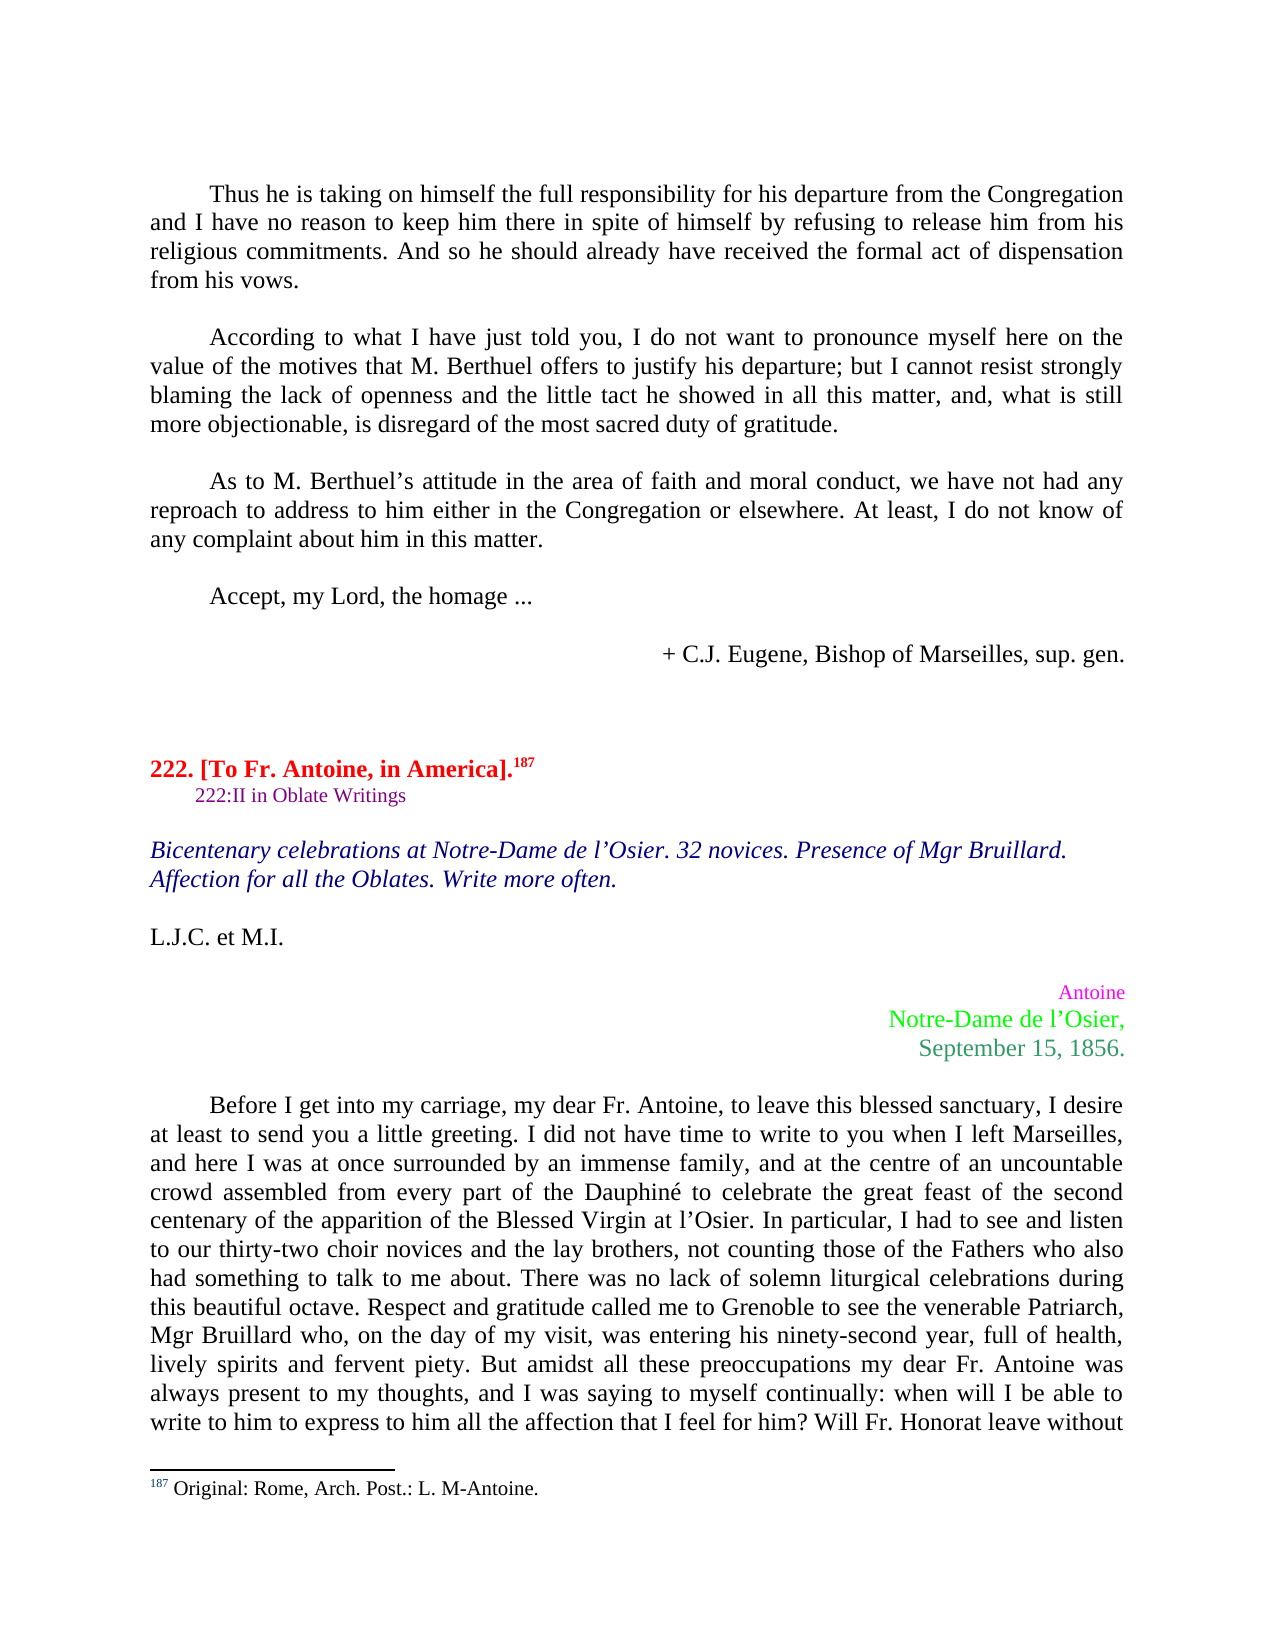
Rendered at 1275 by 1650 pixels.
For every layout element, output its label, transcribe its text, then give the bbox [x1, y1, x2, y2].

text According to what I have just told you, I do not want to pronounce myself here on the value of the motives that M. Berthuel offers to justify his departure; but I cannot resist strongly blaming the lack of openness and the little tact he showed in all this matter, and, what is still more objectionable, is disregard of the most sacred duty of gratitude. [150, 322, 1125, 437]
title 222. [To Fr. Antoine, in America]. [150, 754, 1125, 782]
text 222:II in Oblate Writings [150, 782, 1125, 807]
text + C.J. Eugene, Bishop of Marseilles, sup. gen. [150, 639, 1125, 667]
text Accept, my Lord, the homage ... [150, 581, 1125, 610]
text As to M. Berthuel’s attitude in the area of faith and moral conduct, we have not had any reproach to address to him either in the Congregation or elsewhere. At least, I do not know of any complaint about him in this matter. [150, 466, 1125, 552]
text Thus he is taking on himself the full responsibility for his departure from the Congregation and I have no reason to keep him there in spite of himself by refusing to release him from his religious commitments. And so he should already have received the formal act of dispensation from his vows. [150, 179, 1125, 294]
text September 15, 1856. [150, 1033, 1125, 1062]
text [150, 1090, 1125, 1435]
text Notre-Dame de l’Osier, [465, 1004, 1125, 1033]
text Bicentenary celebrations at Notre-Dame de l’Osier. 32 novices. Presence of Mgr Bruillard. Affection for all the Oblates. Write more often. [150, 835, 1125, 893]
text L.J.C. et M.I. [150, 922, 1125, 950]
text Antoine [465, 979, 1125, 1004]
